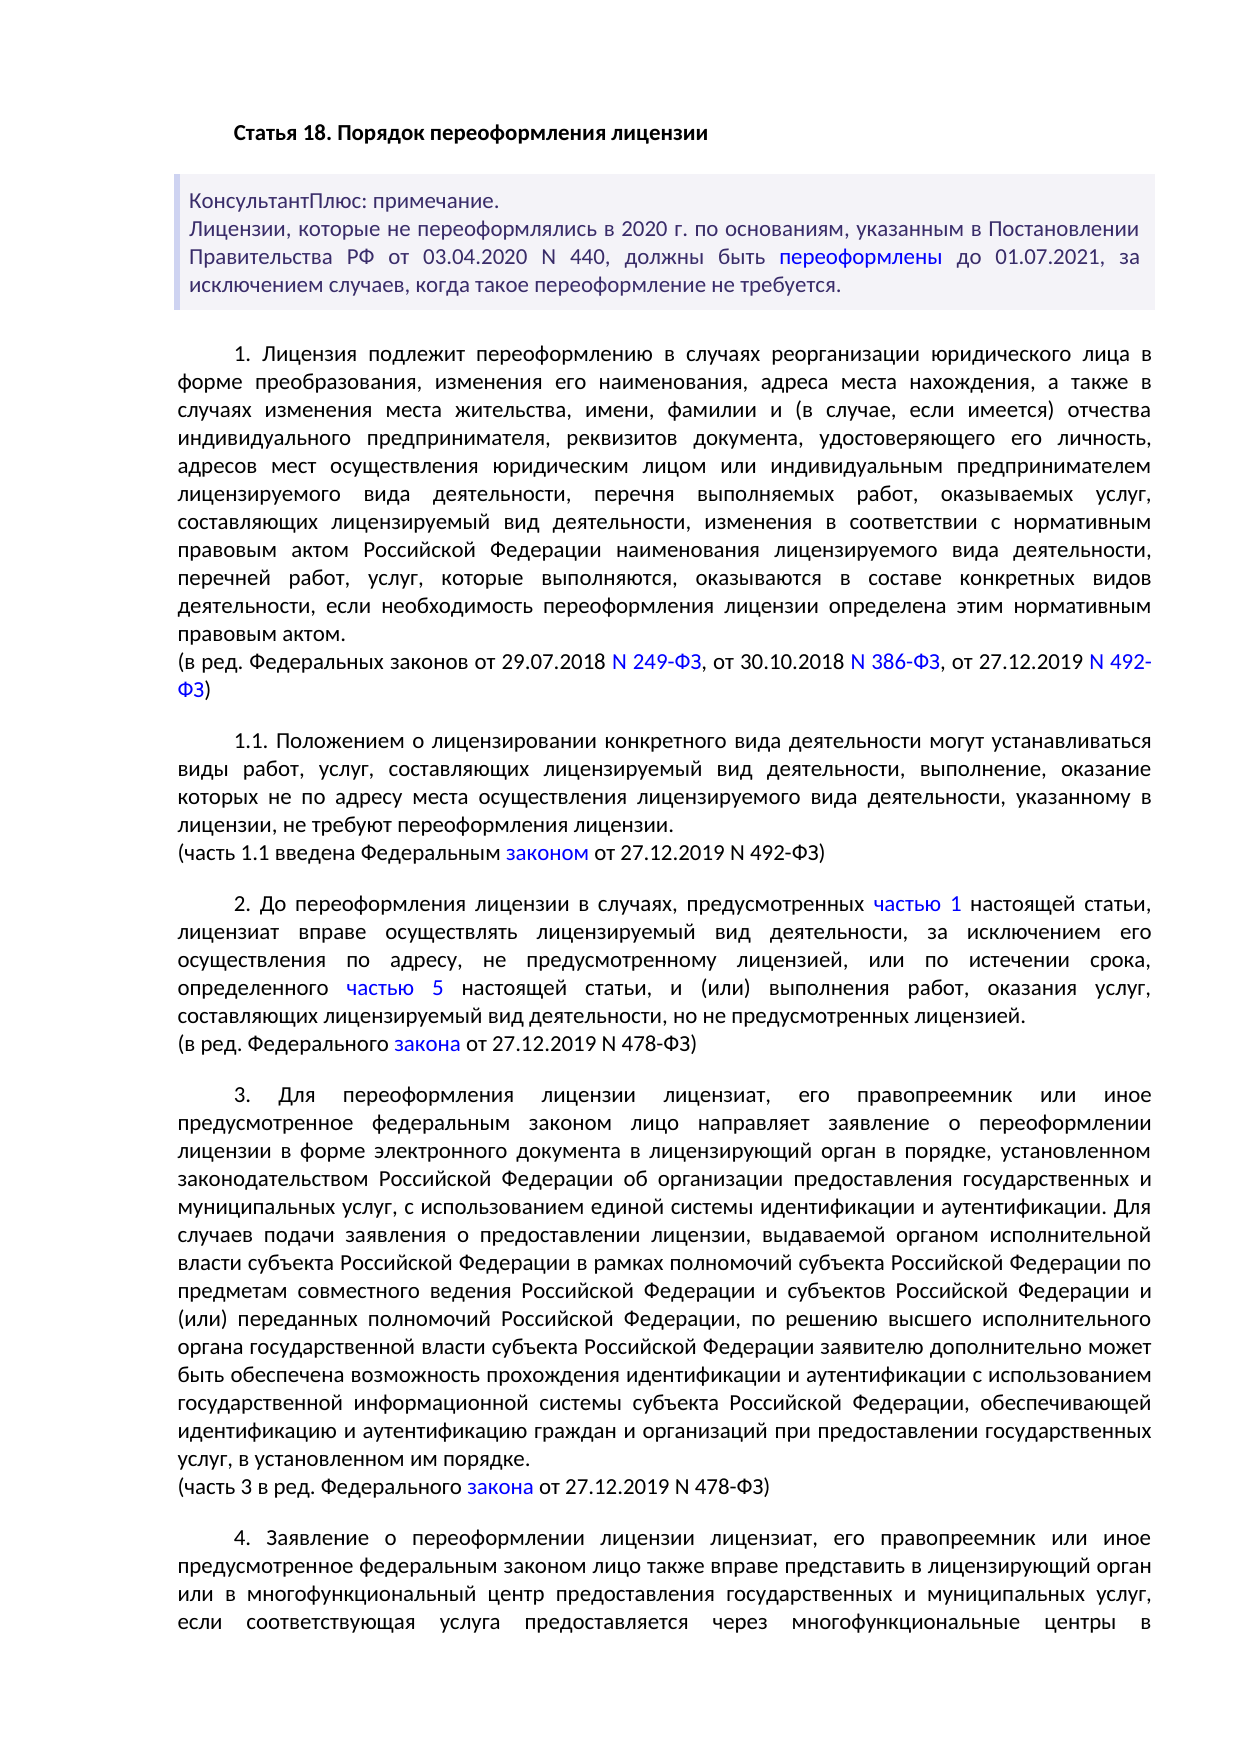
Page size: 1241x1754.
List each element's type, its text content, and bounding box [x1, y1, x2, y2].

text (часть 1.1 введена Федеральным законом от 27.12.2019 N 492-ФЗ) [177, 838, 1152, 866]
text 1.1. Положением о лицензировании конкретного вида деятельности могут устанавливаться виды работ, услуг, составляющих лицензируемый вид деятельности, выполнение, оказание которых не по адресу места осуществления лицензируемого вида деятельности, указанному в лицензии, не требуют переоформления лицензии. [177, 726, 1152, 838]
text (часть 3 в ред. Федерального закона от 27.12.2019 N 478-ФЗ) [177, 1472, 1152, 1501]
text 2. До переоформления лицензии в случаях, предусмотренных частью 1 настоящей статьи, лицензиат вправе осуществлять лицензируемый вид деятельности, за исключением его осуществления по адресу, не предусмотренному лицензией, или по истечении срока, определенного частью 5 настоящей статьи, и (или) выполнения работ, оказания услуг, составляющих лицензируемый вид деятельности, но не предусмотренных лицензией. [177, 889, 1152, 1029]
text (в ред. Федеральных законов от 29.07.2018 N 249-ФЗ, от 30.10.2018 N 386-ФЗ, от 27.12.2019 N 492-ФЗ) [177, 647, 1152, 703]
title Статья 18. Порядок переоформления лицензии [177, 118, 1152, 146]
text 1. Лицензия подлежит переоформлению в случаях реорганизации юридического лица в форме преобразования, изменения его наименования, адреса места нахождения, а также в случаях изменения места жительства, имени, фамилии и (в случае, если имеется) отчества индивидуального предпринимателя, реквизитов документа, удостоверяющего его личность, адресов мест осуществления юридическим лицом или индивидуальным предпринимателем лицензируемого вида деятельности, перечня выполняемых работ, оказываемых услуг, составляющих лицензируемый вид деятельности, изменения в соответствии с нормативным правовым актом Российской Федерации наименования лицензируемого вида деятельности, перечней работ, услуг, которые выполняются, оказываются в составе конкретных видов деятельности, если необходимость переоформления лицензии определена этим нормативным правовым актом. [177, 339, 1152, 647]
text (в ред. Федерального закона от 27.12.2019 N 478-ФЗ) [177, 1029, 1152, 1057]
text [177, 1523, 1152, 1636]
text 3. Для переоформления лицензии лицензиат, его правопреемник или иное предусмотренное федеральным законом лицо направляет заявление о переоформлении лицензии в форме электронного документа в лицензирующий орган в порядке, установленном законодательством Российской Федерации об организации предоставления государственных и муниципальных услуг, с использованием единой системы идентификации и аутентификации. Для случаев подачи заявления о предоставлении лицензии, выдаваемой органом исполнительной власти субъекта Российской Федерации в рамках полномочий субъекта Российской Федерации по предметам совместного ведения Российской Федерации и субъектов Российской Федерации и (или) переданных полномочий Российской Федерации, по решению высшего исполнительного органа государственной власти субъекта Российской Федерации заявителю дополнительно может быть обеспечена возможность прохождения идентификации и аутентификации с использованием государственной информационной системы субъекта Российской Федерации, обеспечивающей идентификацию и аутентификацию граждан и организаций при предоставлении государственных услуг, в установленном им порядке. [177, 1080, 1152, 1472]
table_header КонсультантПлюс: примечание. Лицензии, которые не переоформлялись в 2020 г. по основаниям, указанным в Постановлении Правительства РФ от 03.04.2020 N 440, должны быть переоформлены до 01.07.2021, за исключением случаев, когда такое переоформление не требуется. [180, 174, 1149, 310]
